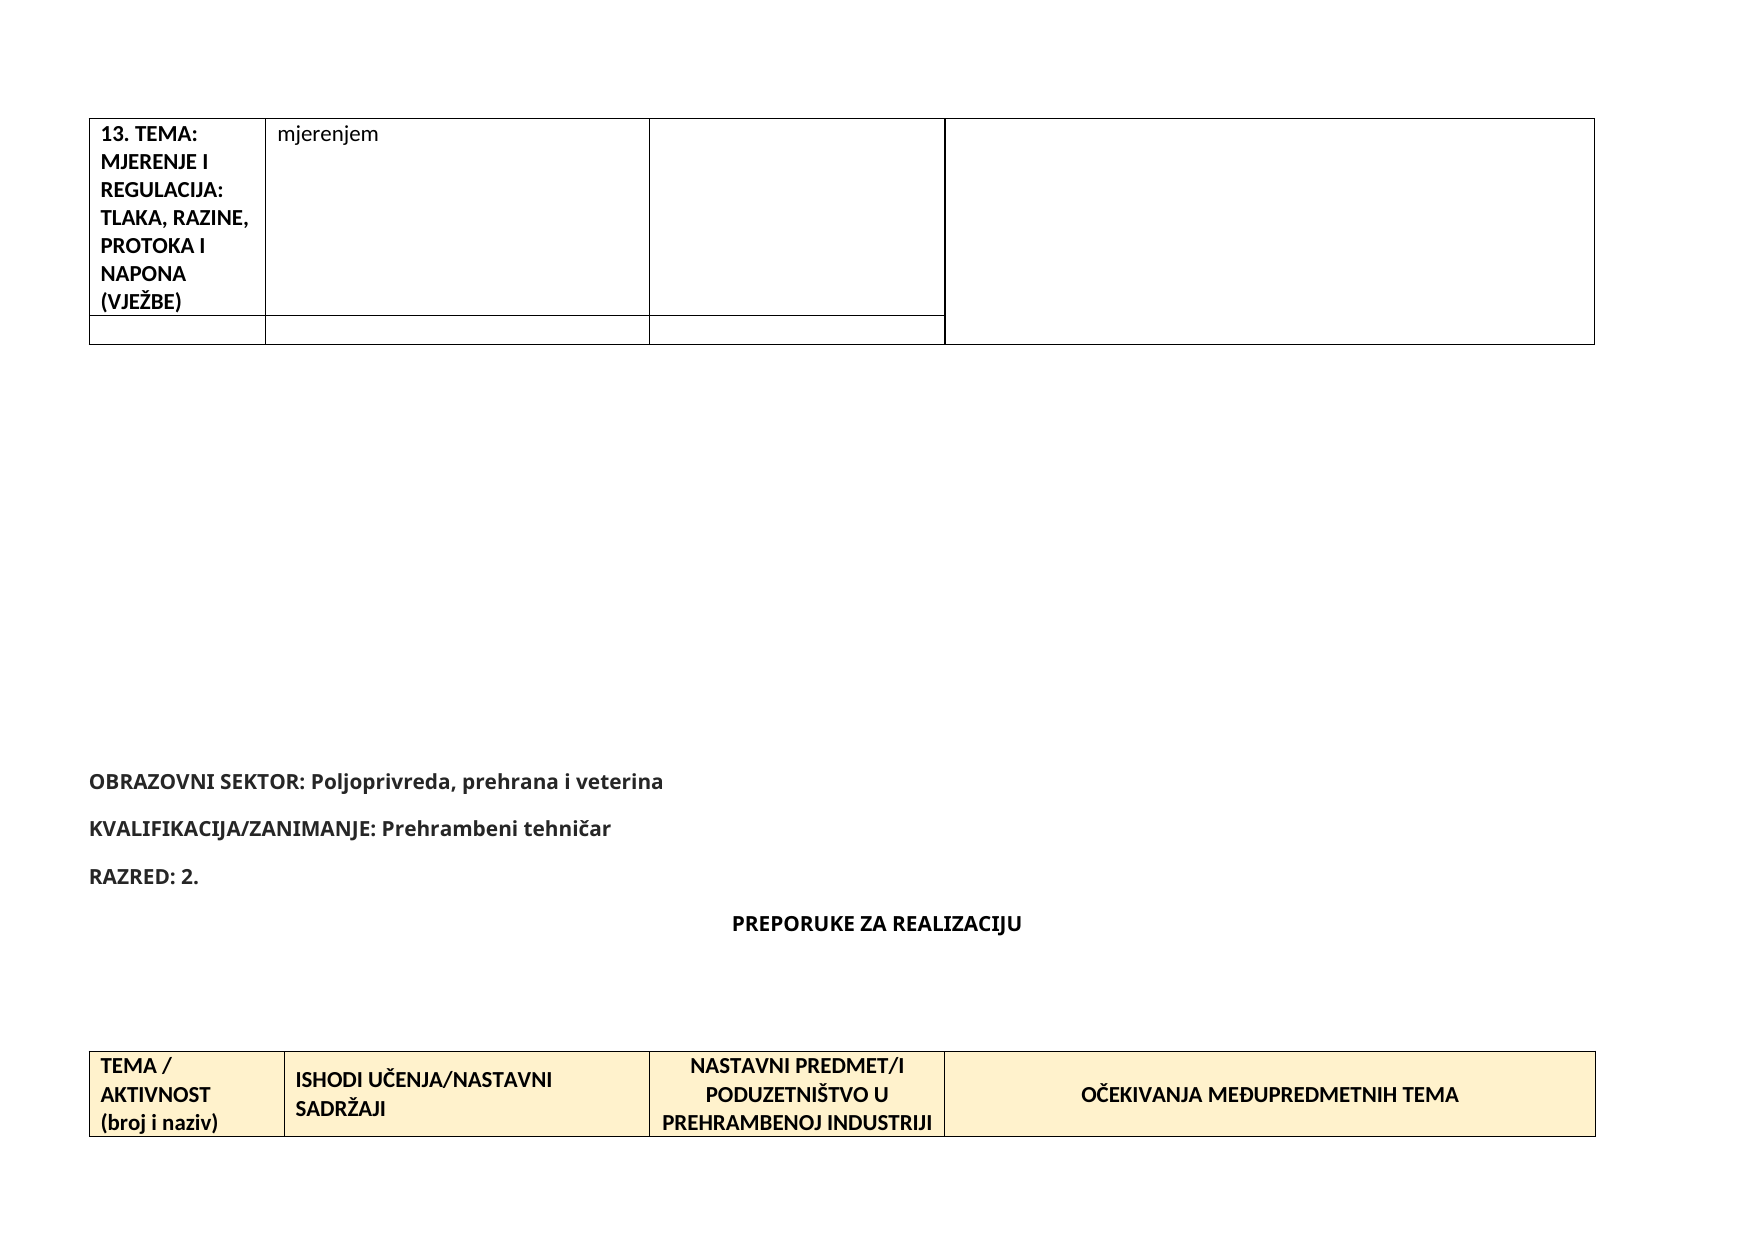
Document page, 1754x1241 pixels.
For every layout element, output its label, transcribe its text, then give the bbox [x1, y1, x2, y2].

table_header ISHODI UČENJA/NASTAVNI SADRŽAJI [285, 1052, 649, 1136]
text PREPORUKE ZA REALIZACIJU [89, 909, 1665, 938]
text OBRAZOVNI SEKTOR: Poljoprivreda, prehrana i veterina [89, 767, 1665, 796]
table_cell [90, 119, 265, 315]
table_header OČEKIVANJA MEĐUPREDMETNIH TEMA [945, 1052, 1595, 1136]
table_cell [266, 316, 649, 344]
table_header TEMA / AKTIVNOST (broj i naziv) [90, 1052, 284, 1136]
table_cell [946, 119, 1594, 344]
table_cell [266, 119, 649, 315]
text RAZRED: 2. [89, 862, 1665, 890]
table_cell [650, 316, 944, 344]
table_cell [650, 119, 944, 315]
table_header NASTAVNI PREDMET/I PODUZETNIŠTVO U PREHRAMBENOJ INDUSTRIJI [650, 1052, 944, 1136]
text KVALIFIKACIJA/ZANIMANJE: Prehrambeni tehničar [89, 814, 1665, 843]
table_cell [90, 316, 265, 344]
